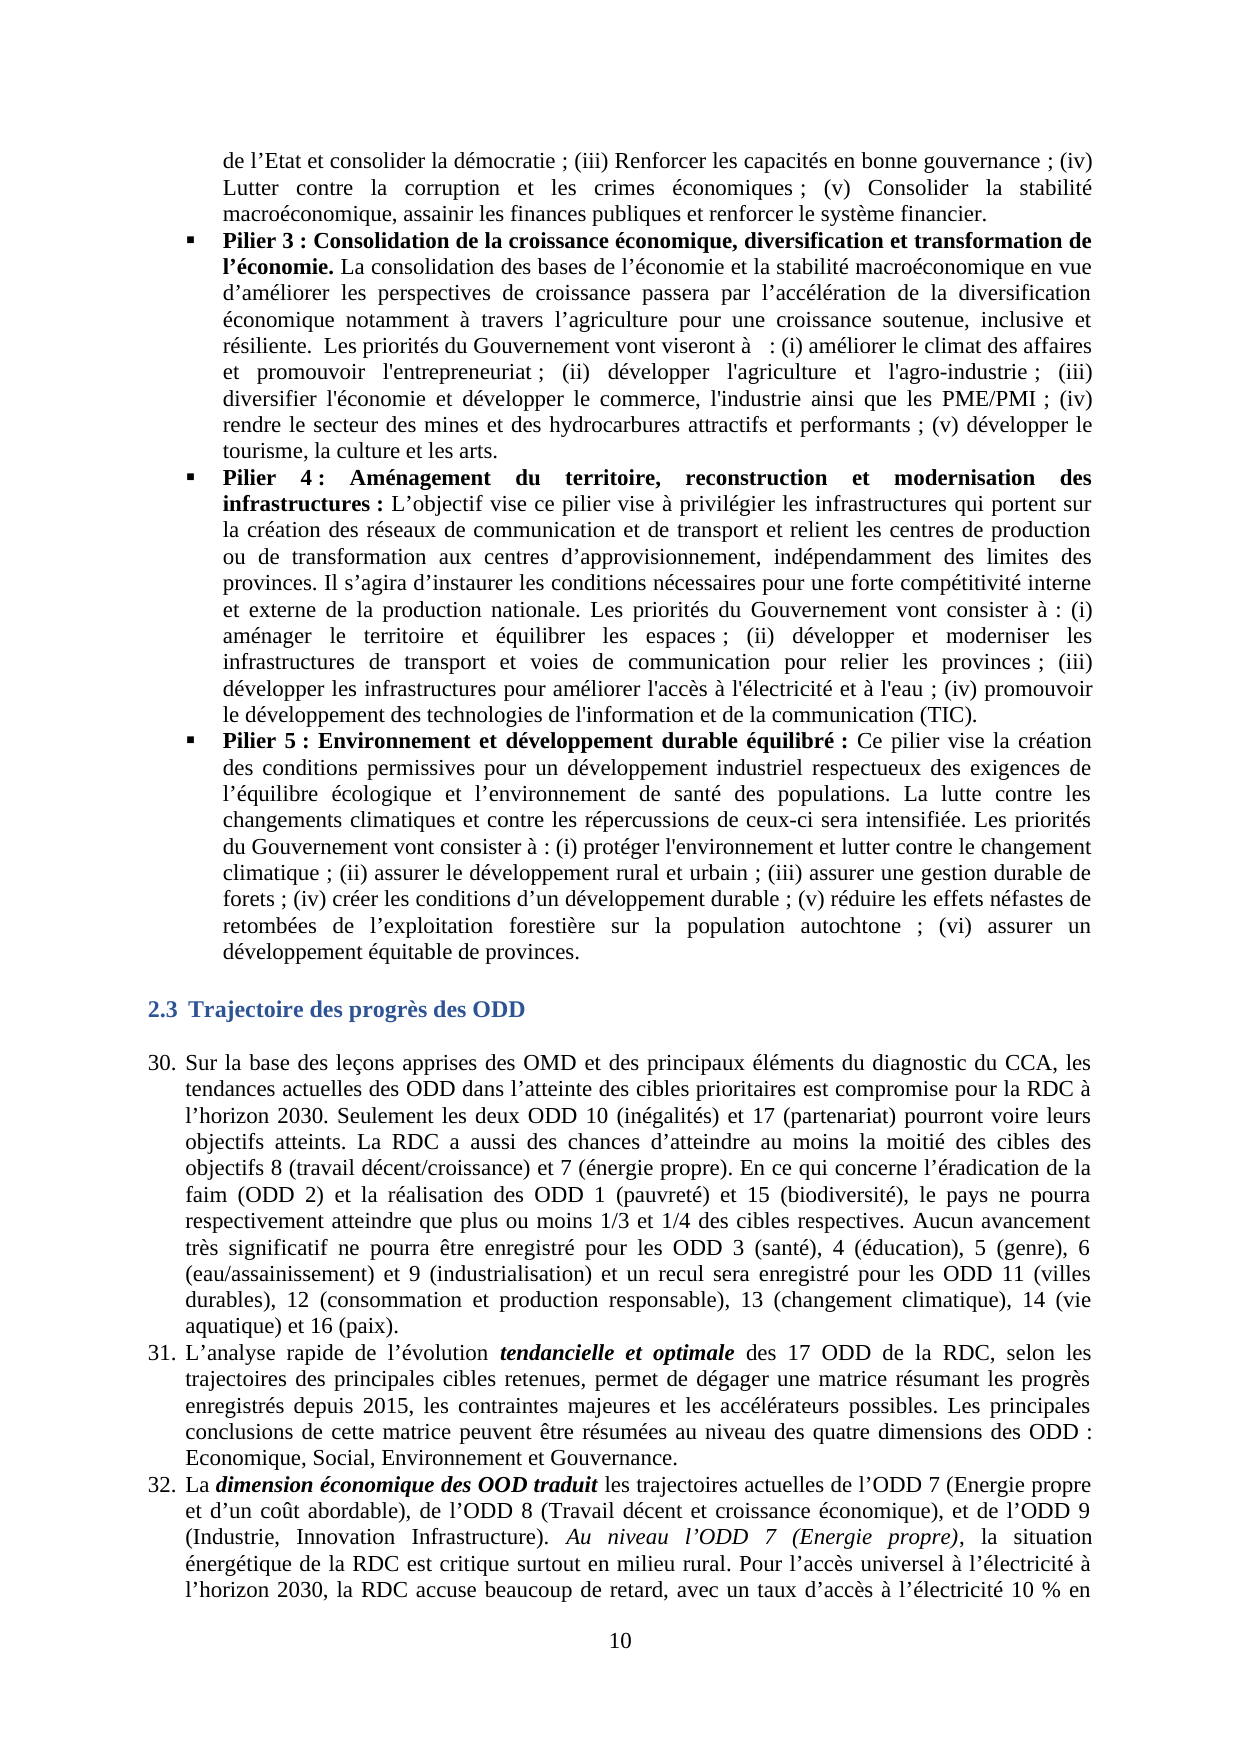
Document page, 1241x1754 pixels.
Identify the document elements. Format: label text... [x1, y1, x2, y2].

list Pilier 5 : Environnement et développement durable équilibré : Ce pilier vise la création des conditions permissives pour un développement industriel respectueux des exigences de l’équilibre écologique et l’environnement de santé des populations. La lutte contre les changements climatiques et contre les répercussions de ceux-ci sera intensifiée. Les priorités du Gouvernement vont consister à : (i) protéger l'environnement et lutter contre le changement climatique ; (ii) assurer le développement rural et urbain ; (iii) assurer une gestion durable de forets ; (iv) créer les conditions d’un développement durable ; (v) réduire les effets néfastes de retombées de l’exploitation forestière sur la population autochtone ; (vi) assurer un développement équitable de provinces. [185, 727, 1093, 964]
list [148, 1471, 1093, 1602]
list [185, 148, 1093, 227]
list Sur la base des leçons apprises des OMD et des principaux éléments du diagnostic du CCA, les tendances actuelles des ODD dans l’atteinte des cibles prioritaires est compromise pour la RDC à l’horizon 2030. Seulement les deux ODD 10 (inégalités) et 17 (partenariat) pourront voire leurs objectifs atteints. La RDC a aussi des chances d’atteindre au moins la moitié des cibles des objectifs 8 (travail décent/croissance) et 7 (énergie propre). En ce qui concerne l’éradication de la faim (ODD 2) et la réalisation des ODD 1 (pauvreté) et 15 (biodiversité), le pays ne pourra respectivement atteindre que plus ou moins 1/3 et 1/4 des cibles respectives. Aucun avancement très significatif ne pourra être enregistré pour les ODD 3 (santé), 4 (éducation), 5 (genre), 6 (eau/assainissement) et 9 (industrialisation) et un recul sera enregistré pour les ODD 11 (villes durables), 12 (consommation et production responsable), 13 (changement climatique), 14 (vie aquatique) et 16 (paix). [148, 1049, 1093, 1339]
subtitle Trajectoire des progrès des ODD [148, 995, 1093, 1023]
list Pilier 4 : Aménagement du territoire, reconstruction et modernisation des infrastructures : L’objectif vise ce pilier vise à privilégier les infrastructures qui portent sur la création des réseaux de communication et de transport et relient les centres de production ou de transformation aux centres d’approvisionnement, indépendamment des limites des provinces. Il s’agira d’instaurer les conditions nécessaires pour une forte compétitivité interne et externe de la production nationale. Les priorités du Gouvernement vont consister à : (i) aménager le territoire et équilibrer les espaces ; (ii) développer et moderniser les infrastructures de transport et voies de communication pour relier les provinces ; (iii) développer les infrastructures pour améliorer l'accès à l'électricité et à l'eau ; (iv) promouvoir le développement des technologies de l'information et de la communication (TIC). [185, 464, 1093, 727]
list Pilier 3 : Consolidation de la croissance économique, diversification et transformation de l’économie. La consolidation des bases de l’économie et la stabilité macroéconomique en vue d’améliorer les perspectives de croissance passera par l’accélération de la diversification économique notamment à travers l’agriculture pour une croissance soutenue, inclusive et résiliente. Les priorités du Gouvernement vont viseront à : (i) améliorer le climat des affaires et promouvoir l'entrepreneuriat ; (ii) développer l'agriculture et l'agro-industrie ; (iii) diversifier l'économie et développer le commerce, l'industrie ainsi que les PME/PMI ; (iv) rendre le secteur des mines et des hydrocarbures attractifs et performants ; (v) développer le tourisme, la culture et les arts. [185, 227, 1093, 464]
list L’analyse rapide de l’évolution tendancielle et optimale des 17 ODD de la RDC, selon les trajectoires des principales cibles retenues, permet de dégager une matrice résumant les progrès enregistrés depuis 2015, les contraintes majeures et les accélérateurs possibles. Les principales conclusions de cette matrice peuvent être résumées au niveau des quatre dimensions des ODD : Economique, Social, Environnement et Gouvernance. [148, 1339, 1093, 1471]
